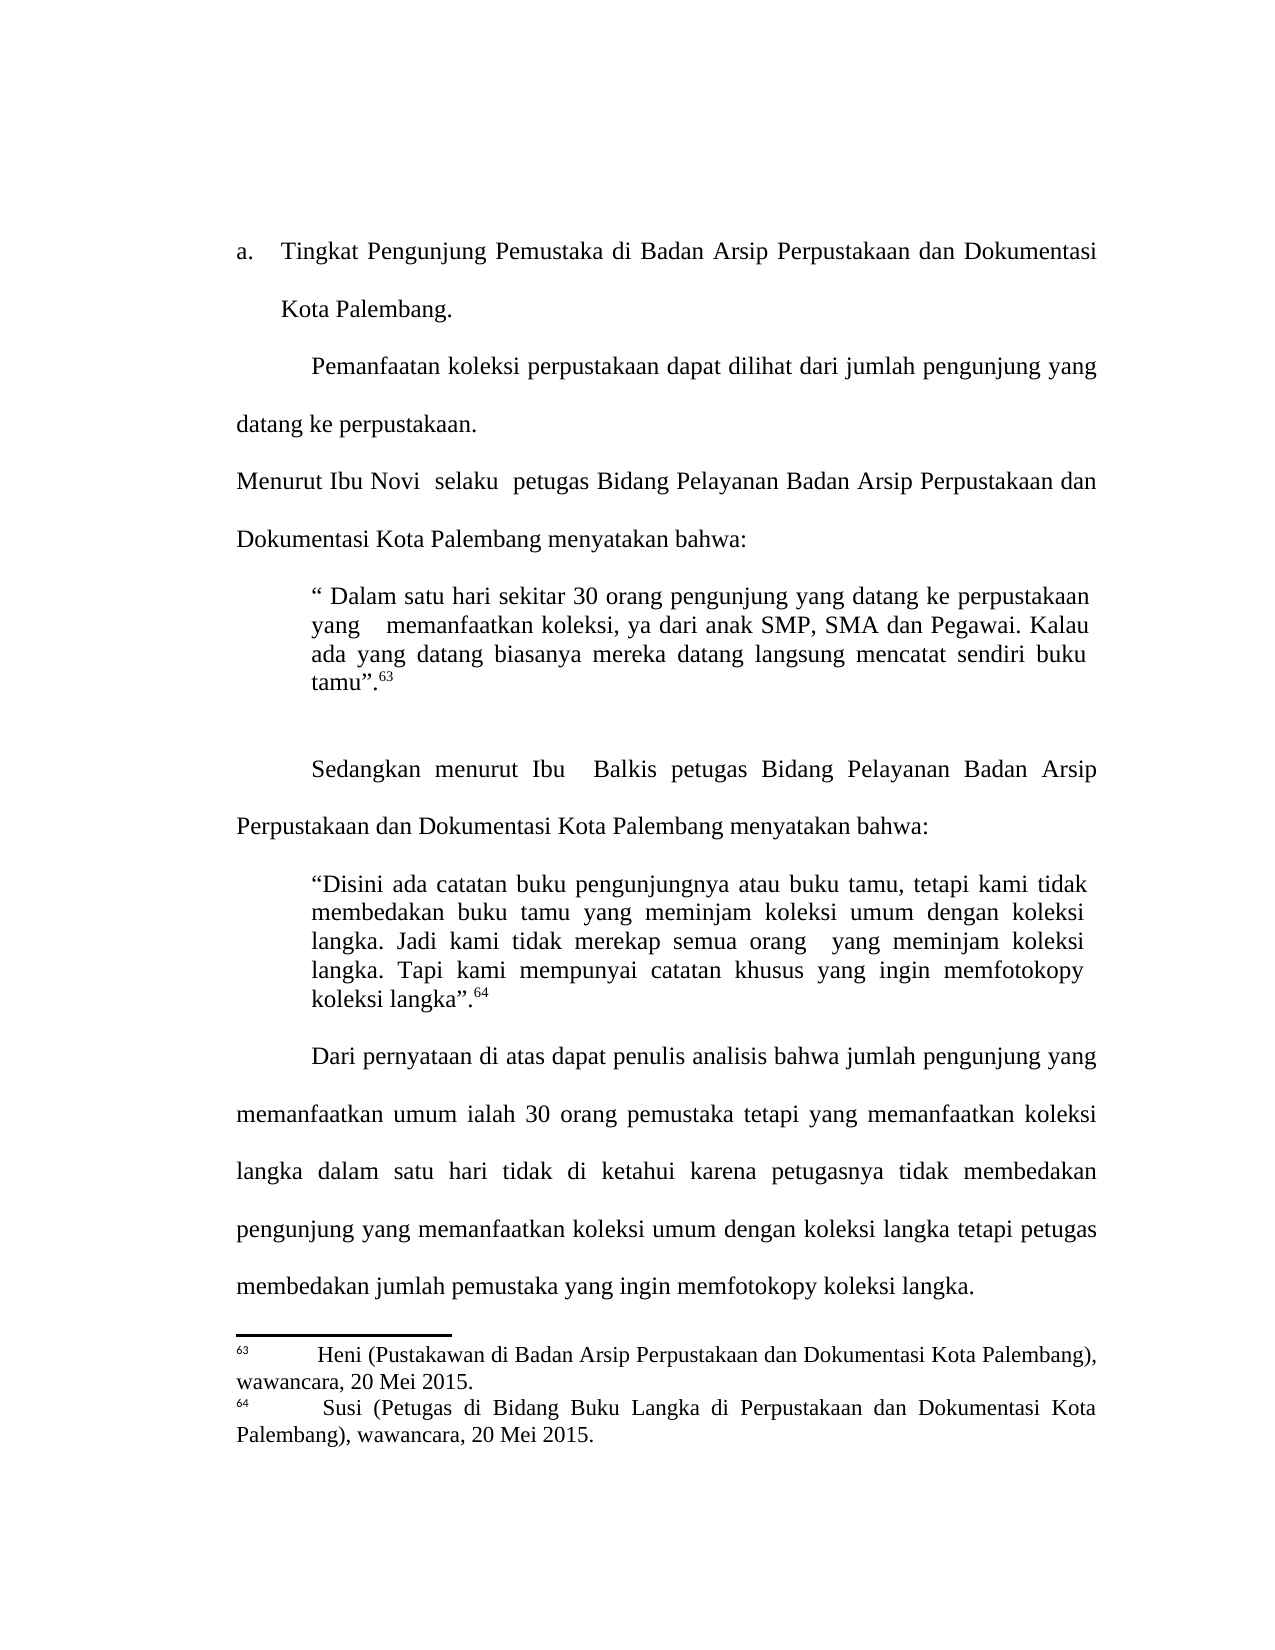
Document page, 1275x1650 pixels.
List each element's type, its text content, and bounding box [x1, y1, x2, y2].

list Sedangkan menurut Ibu Balkis petugas Bidang Pelayanan Badan Arsip Perpustakaan dan Dokumentasi Kota Palembang menyatakan bahwa: [236, 754, 1098, 840]
list “ Dalam satu hari sekitar 30 orang pengunjung yang datang ke perpustakaan yang memanfaatkan koleksi, ya dari anak SMP, SMA dan Pegawai. Kalau ada yang datang biasanya mereka datang langsung mencatat sendiri buku tamu”. [236, 581, 1098, 696]
list “Disini ada catatan buku pengunjungnya atau buku tamu, tetapi kami tidak membedakan buku tamu yang meminjam koleksi umum dengan koleksi langka. Jadi kami tidak merekap semua orang yang meminjam koleksi langka. Tapi kami mempunyai catatan khusus yang ingin memfotokopy koleksi langka”. [236, 869, 1098, 1012]
list Menurut Ibu Novi selaku petugas Bidang Pelayanan Badan Arsip Perpustakaan dan Dokumentasi Kota Palembang menyatakan bahwa: [236, 466, 1098, 552]
list Dari pernyataan di atas dapat penulis analisis bahwa jumlah pengunjung yang memanfaatkan umum ialah 30 orang pemustaka tetapi yang memanfaatkan koleksi langka dalam satu hari tidak di ketahui karena petugasnya tidak membedakan pengunjung yang memanfaatkan koleksi umum dengan koleksi langka tetapi petugas membedakan jumlah pemustaka yang ingin memfotokopy koleksi langka. [236, 1041, 1098, 1300]
list Pemanfaatan koleksi perpustakaan dapat dilihat dari jumlah pengunjung yang datang ke perpustakaan. [236, 351, 1098, 437]
list Tingkat Pengunjung Pemustaka di Badan Arsip Perpustakaan dan Dokumentasi Kota Palembang. [236, 236, 1098, 322]
